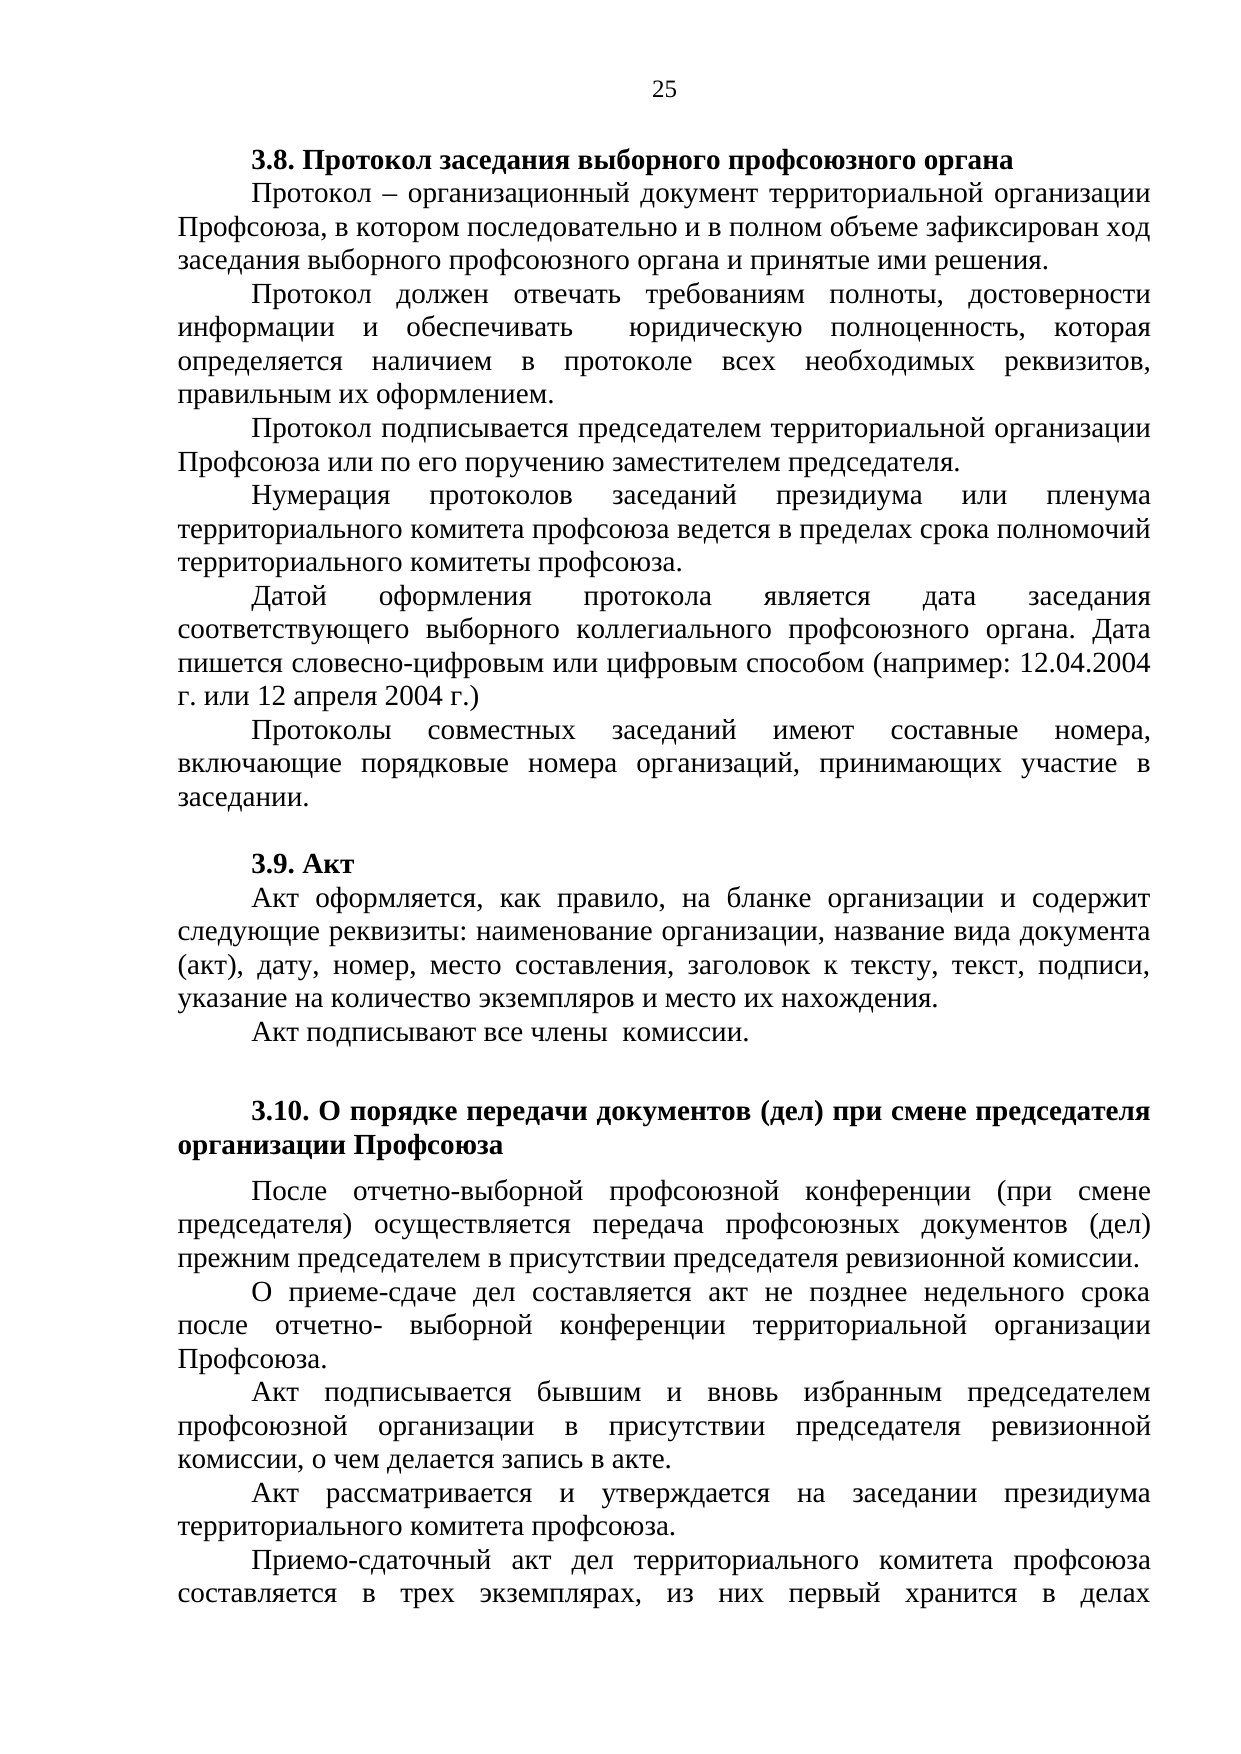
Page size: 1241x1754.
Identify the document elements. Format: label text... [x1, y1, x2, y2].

text 3.9. Акт [177, 846, 1152, 880]
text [177, 1542, 1152, 1609]
text Протокол – организационный документ территориальной организации Профсоюза, в котором последовательно и в полном объеме зафиксирован ход заседания выборного профсоюзного органа и принятые ими решения. [177, 175, 1152, 276]
text Протокол должен отвечать требованиям полноты, достоверности информации и обеспечивать юридическую полноценность, которая определяется наличием в протоколе всех необходимых реквизитов, правильным их оформлением. [177, 276, 1152, 410]
text После отчетно-выборной профсоюзной конференции (при смене председателя) осуществляется передача профсоюзных документов (дел) прежним председателем в присутствии председателя ревизионной комиссии. [177, 1173, 1152, 1274]
text Акт оформляется, как правило, на бланке организации и содержит следующие реквизиты: наименование организации, название вида документа (акт), дату, номер, место составления, заголовок к тексту, текст, подписи, указание на количество экземпляров и место их нахождения. [177, 880, 1152, 1014]
text Датой оформления протокола является дата заседания соответствующего выборного коллегиального профсоюзного органа. Дата пишется словесно-цифровым или цифровым способом (например: 12.04.2004 г. или 12 апреля .) [177, 578, 1152, 712]
text Акт подписывают все члены комиссии. [177, 1014, 1152, 1047]
text Нумерация протоколов заседаний президиума или пленума территориального комитета профсоюза ведется в пределах срока полномочий территориального комитеты профсоюза. [177, 477, 1152, 578]
text 3.8. Протокол заседания выборного профсоюзного органа [177, 142, 1152, 175]
text Акт подписывается бывшим и вновь избранным председателем профсоюзной организации в присутствии председателя ревизионной комиссии, о чем делается запись в акте. [177, 1374, 1152, 1475]
text Акт рассматривается и утверждается на заседании президиума территориального комитета профсоюза. [177, 1475, 1152, 1542]
text Протоколы совместных заседаний имеют составные номера, включающие порядковые номера организаций, принимающих участие в заседании. [177, 712, 1152, 813]
text 3.10. О порядке передачи документов (дел) при смене председателя организации Профсоюза [177, 1093, 1152, 1161]
text О приеме-сдаче дел составляется акт не позднее недельного срока после отчетно- выборной конференции территориальной организации Профсоюза. [177, 1274, 1152, 1374]
text Протокол подписывается председателем территориальной организации Профсоюза или по его поручению заместителем председателя. [177, 410, 1152, 477]
